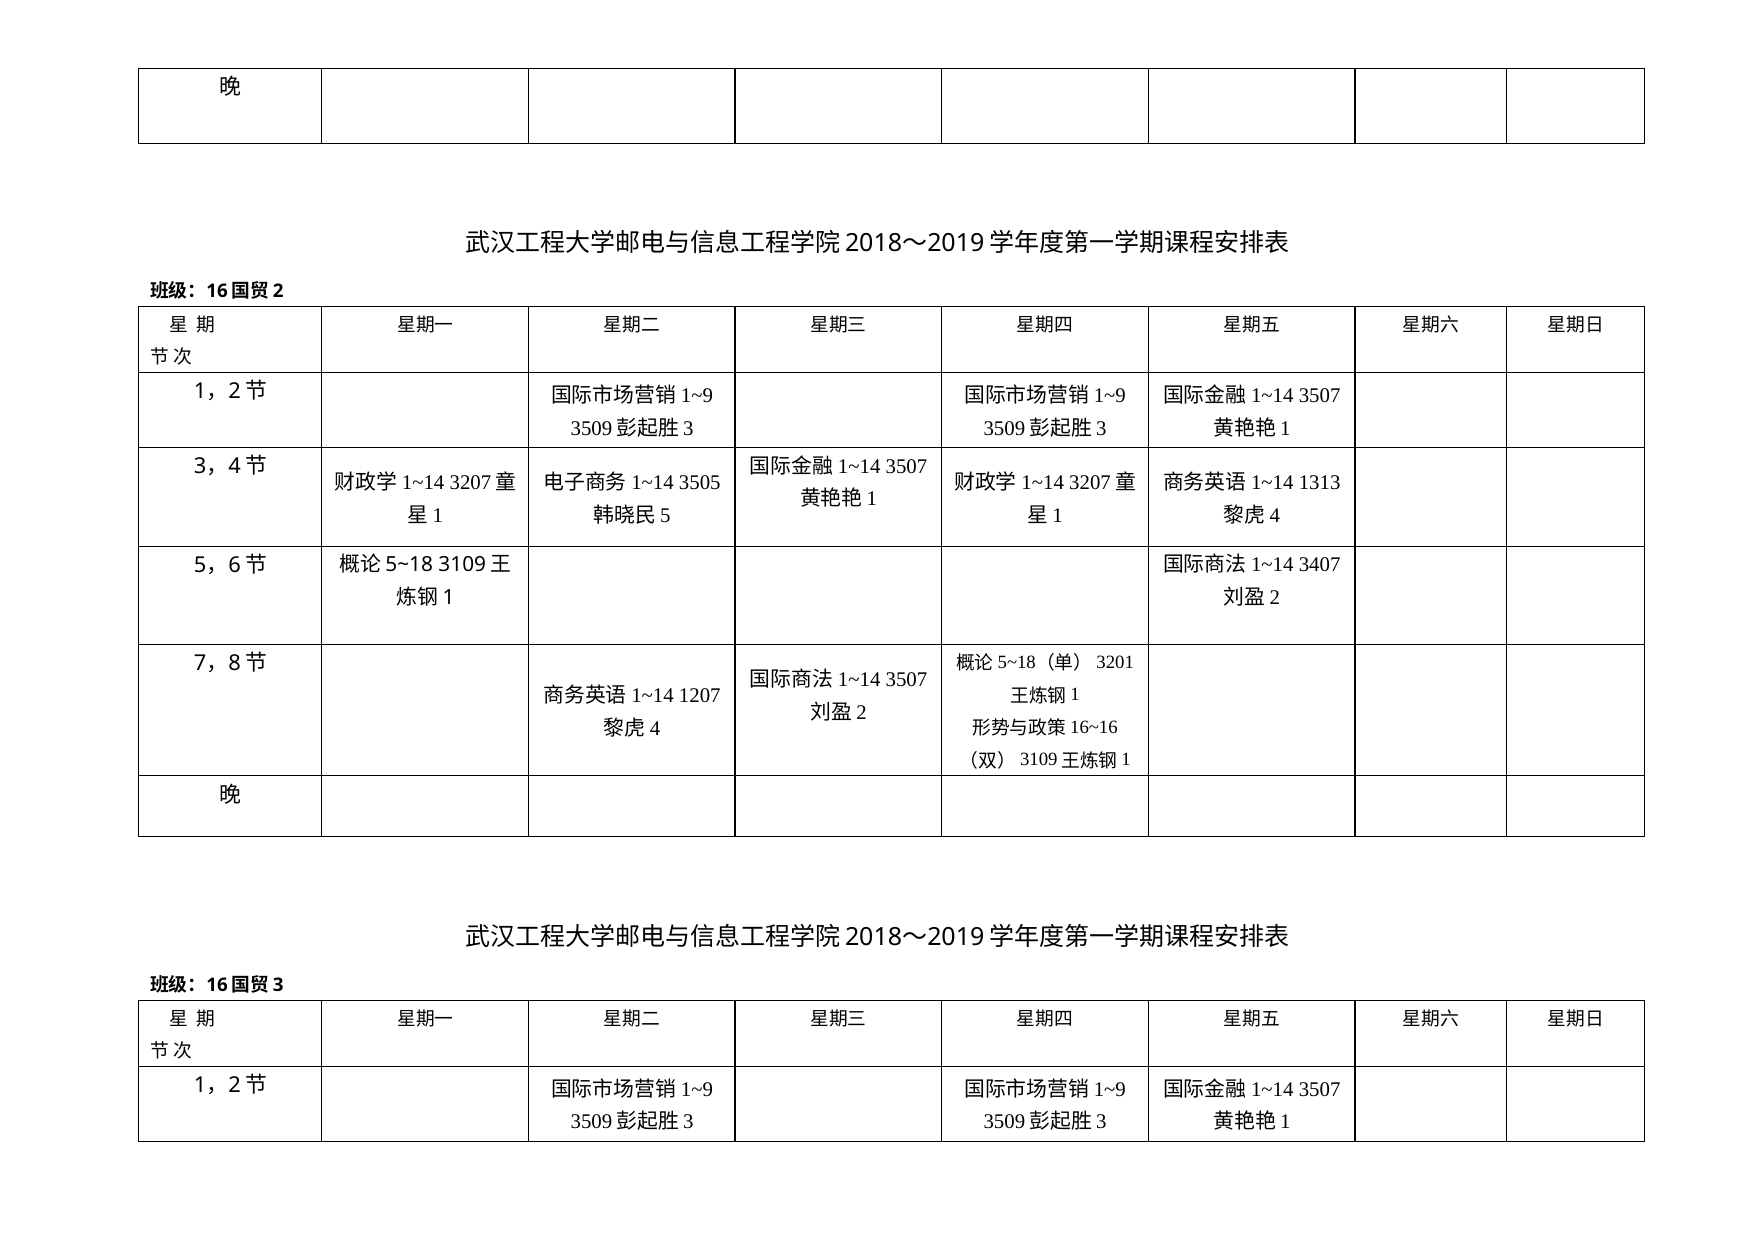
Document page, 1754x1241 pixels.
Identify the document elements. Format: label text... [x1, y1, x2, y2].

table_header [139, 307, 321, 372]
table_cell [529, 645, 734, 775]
text 武汉工程大学邮电与信息工程学院2018～2019学年度第一学期课程安排表 [150, 902, 1604, 967]
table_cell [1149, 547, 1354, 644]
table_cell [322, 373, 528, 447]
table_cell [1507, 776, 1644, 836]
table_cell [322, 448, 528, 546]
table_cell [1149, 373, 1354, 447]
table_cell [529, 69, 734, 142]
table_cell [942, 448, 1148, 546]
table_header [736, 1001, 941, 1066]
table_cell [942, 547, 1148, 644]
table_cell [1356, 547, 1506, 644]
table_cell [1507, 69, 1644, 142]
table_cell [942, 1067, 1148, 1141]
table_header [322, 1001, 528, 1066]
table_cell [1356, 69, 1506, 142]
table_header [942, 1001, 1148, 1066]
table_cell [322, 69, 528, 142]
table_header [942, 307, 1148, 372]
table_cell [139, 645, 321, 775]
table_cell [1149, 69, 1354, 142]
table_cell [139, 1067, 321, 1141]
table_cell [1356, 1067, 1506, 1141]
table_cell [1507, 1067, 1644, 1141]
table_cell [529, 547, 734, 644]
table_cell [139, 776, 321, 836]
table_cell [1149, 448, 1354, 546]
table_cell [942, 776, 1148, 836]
text 班级：16国贸3 [150, 967, 1604, 1000]
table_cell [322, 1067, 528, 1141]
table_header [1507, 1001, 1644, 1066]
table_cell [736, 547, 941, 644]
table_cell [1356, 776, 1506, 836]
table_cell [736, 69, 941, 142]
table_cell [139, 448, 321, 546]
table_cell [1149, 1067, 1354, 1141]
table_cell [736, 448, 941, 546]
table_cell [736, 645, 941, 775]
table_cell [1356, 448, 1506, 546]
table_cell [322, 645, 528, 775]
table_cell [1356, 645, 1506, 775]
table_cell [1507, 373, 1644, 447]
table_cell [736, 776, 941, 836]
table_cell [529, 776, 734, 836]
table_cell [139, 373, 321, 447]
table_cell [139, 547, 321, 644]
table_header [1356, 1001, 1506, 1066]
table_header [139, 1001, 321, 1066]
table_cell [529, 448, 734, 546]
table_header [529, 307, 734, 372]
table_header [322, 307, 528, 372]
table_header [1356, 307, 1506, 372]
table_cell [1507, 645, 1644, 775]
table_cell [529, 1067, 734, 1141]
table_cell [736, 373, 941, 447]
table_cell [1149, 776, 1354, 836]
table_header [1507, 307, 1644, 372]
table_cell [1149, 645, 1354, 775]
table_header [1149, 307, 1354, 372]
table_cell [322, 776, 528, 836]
text 武汉工程大学邮电与信息工程学院2018～2019学年度第一学期课程安排表 [150, 208, 1604, 273]
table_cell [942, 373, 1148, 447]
text 班级：16国贸2 [150, 273, 1604, 306]
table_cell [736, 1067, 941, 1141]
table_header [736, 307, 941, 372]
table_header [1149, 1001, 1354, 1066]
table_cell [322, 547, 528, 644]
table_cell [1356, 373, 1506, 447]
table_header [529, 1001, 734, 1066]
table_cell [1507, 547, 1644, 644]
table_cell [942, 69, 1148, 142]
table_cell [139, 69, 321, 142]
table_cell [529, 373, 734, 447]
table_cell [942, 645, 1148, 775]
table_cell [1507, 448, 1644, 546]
